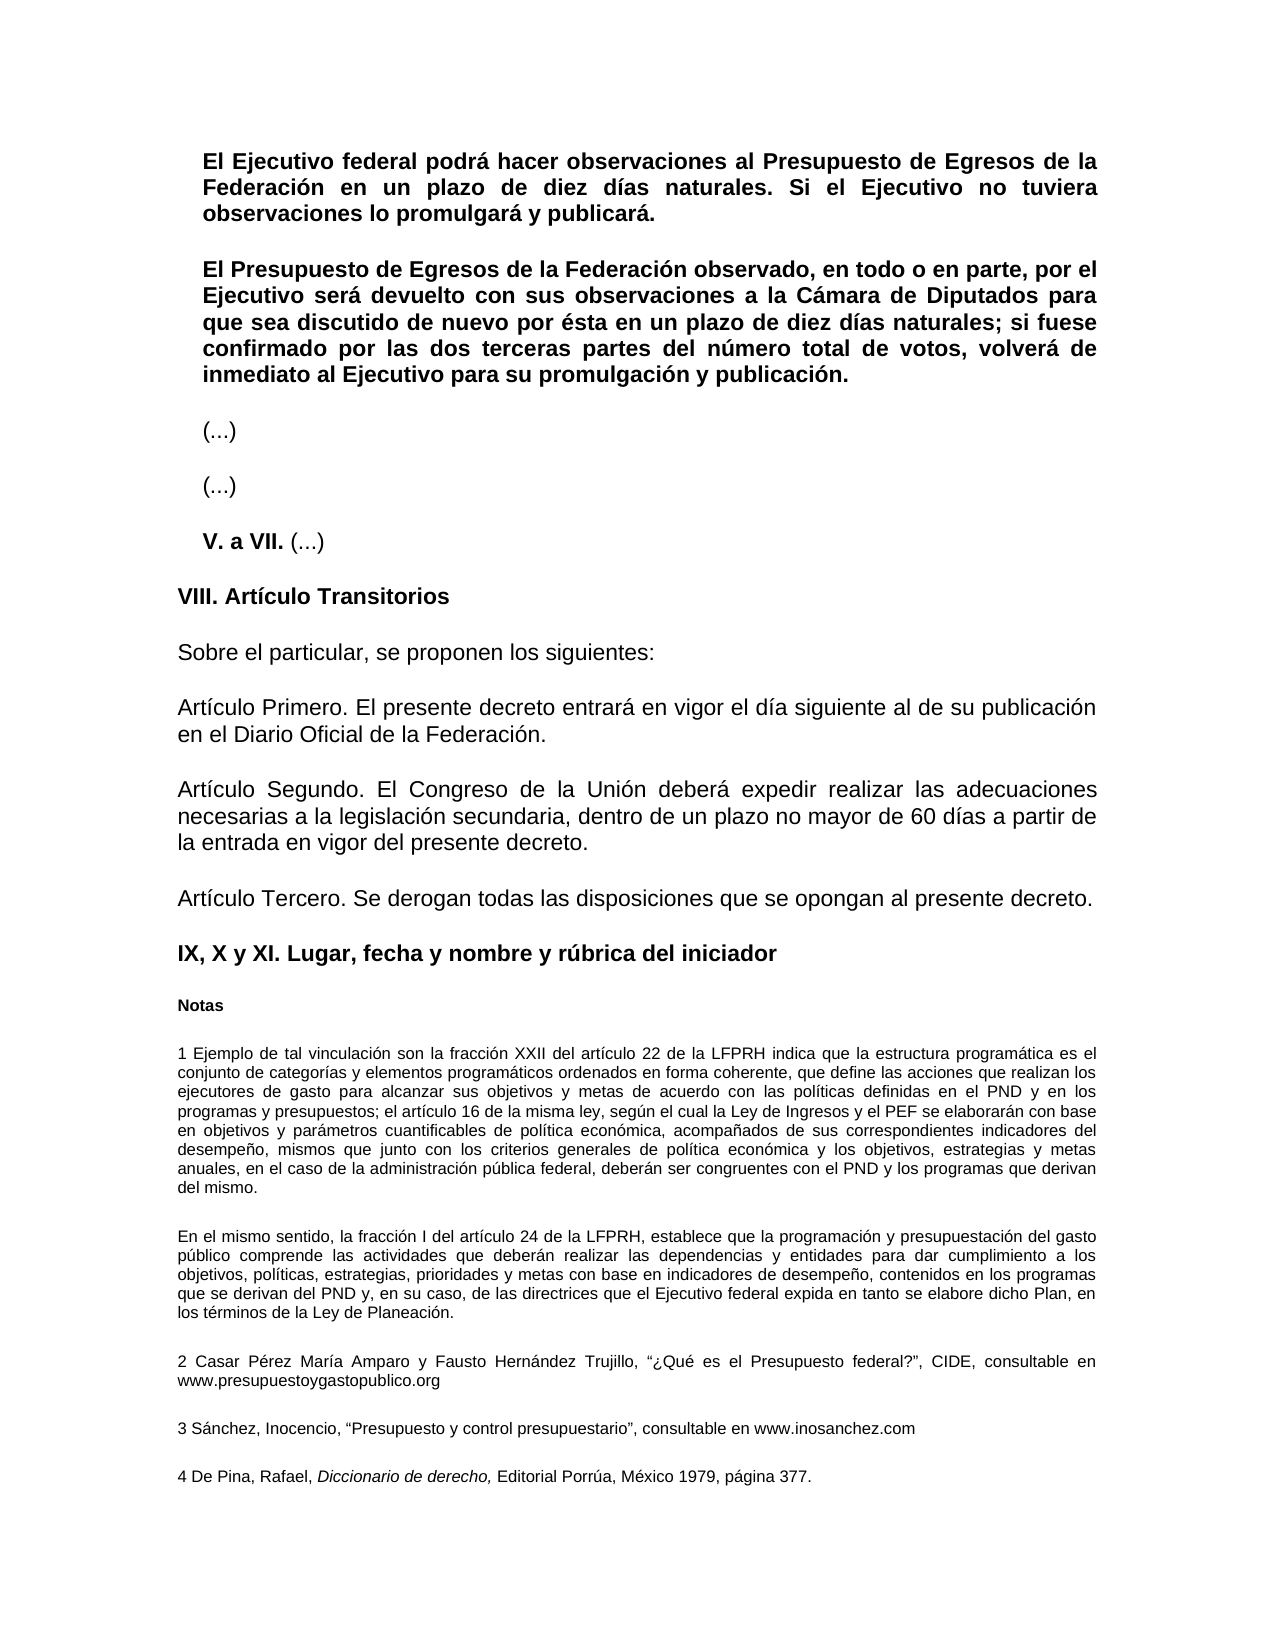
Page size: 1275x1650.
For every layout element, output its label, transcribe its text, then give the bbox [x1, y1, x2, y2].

text El Presupuesto de Egresos de la Federación observado, en todo o en parte, por el Ejecutivo será devuelto con sus observaciones a la Cámara de Diputados para que sea discutido de nuevo por ésta en un plazo de diez días naturales; si fuese confirmado por las dos terceras partes del número total de votos, volverá de inmediato al Ejecutivo para su promulgación y publicación. [202, 256, 1098, 388]
text (...) [202, 472, 1098, 499]
text IX, X y XI. Lugar, fecha y nombre y rúbrica del iniciador [177, 940, 1098, 966]
text Artículo Segundo. El Congreso de la Unión deberá expedir realizar las adecuaciones necesarias a la legislación secundaria, dentro de un plazo no mayor de 60 días a partir de la entrada en vigor del presente decreto. [177, 776, 1098, 855]
text Sobre el particular, se proponen los siguientes: [177, 639, 1098, 665]
text En el mismo sentido, la fracción I del artículo 24 de la LFPRH, establece que la programación y presupuestación del gasto público comprende las actividades que deberán realizar las dependencias y entidades para dar cumplimiento a los objetivos, políticas, estrategias, prioridades y metas con base en indicadores de desempeño, contenidos en los programas que se derivan del PND y, en su caso, de las directrices que el Ejecutivo federal expida en tanto se elabore dicho Plan, en los términos de la Ley de Planeación. [177, 1226, 1098, 1322]
text El Ejecutivo federal podrá hacer observaciones al Presupuesto de Egresos de la Federación en un plazo de diez días naturales. Si el Ejecutivo no tuviera observaciones lo promulgará y publicará. [202, 148, 1098, 227]
text (...) [202, 417, 1098, 443]
text Artículo Primero. El presente decreto entrará en vigor el día siguiente al de su publicación en el Diario Oficial de la Federación. [177, 694, 1098, 747]
text VIII. Artículo Transitorios [177, 583, 1098, 610]
text Artículo Tercero. Se derogan todas las disposiciones que se opongan al presente decreto. [177, 884, 1098, 911]
text 3 Sánchez, Inocencio, “Presupuesto y control presupuestario”, consultable en www.inosanchez.com [177, 1419, 1098, 1438]
text 2 Casar Pérez María Amparo y Fausto Hernández Trujillo, “¿Qué es el Presupuesto federal?”, CIDE, consultable en www.presupuestoygastopublico.org [177, 1351, 1098, 1390]
text V. a VII. (...) [202, 528, 1098, 554]
text Notas [177, 996, 1098, 1015]
text 1 Ejemplo de tal vinculación son la fracción XXII del artículo 22 de la LFPRH indica que la estructura programática es el conjunto de categorías y elementos programáticos ordenados en forma coherente, que define las acciones que realizan los ejecutores de gasto para alcanzar sus objetivos y metas de acuerdo con las políticas definidas en el PND y en los programas y presupuestos; el artículo 16 de la misma ley, según el cual la Ley de Ingresos y el PEF se elaborarán con base en objetivos y parámetros cuantificables de política económica, acompañados de sus correspondientes indicadores del desempeño, mismos que junto con los criterios generales de política económica y los objetivos, estrategias y metas anuales, en el caso de la administración pública federal, deberán ser congruentes con el PND y los programas que derivan del mismo. [177, 1044, 1098, 1197]
text 4 De Pina, Rafael, Diccionario de derecho, Editorial Porrúa, México 1979, página 377. [177, 1467, 1098, 1486]
